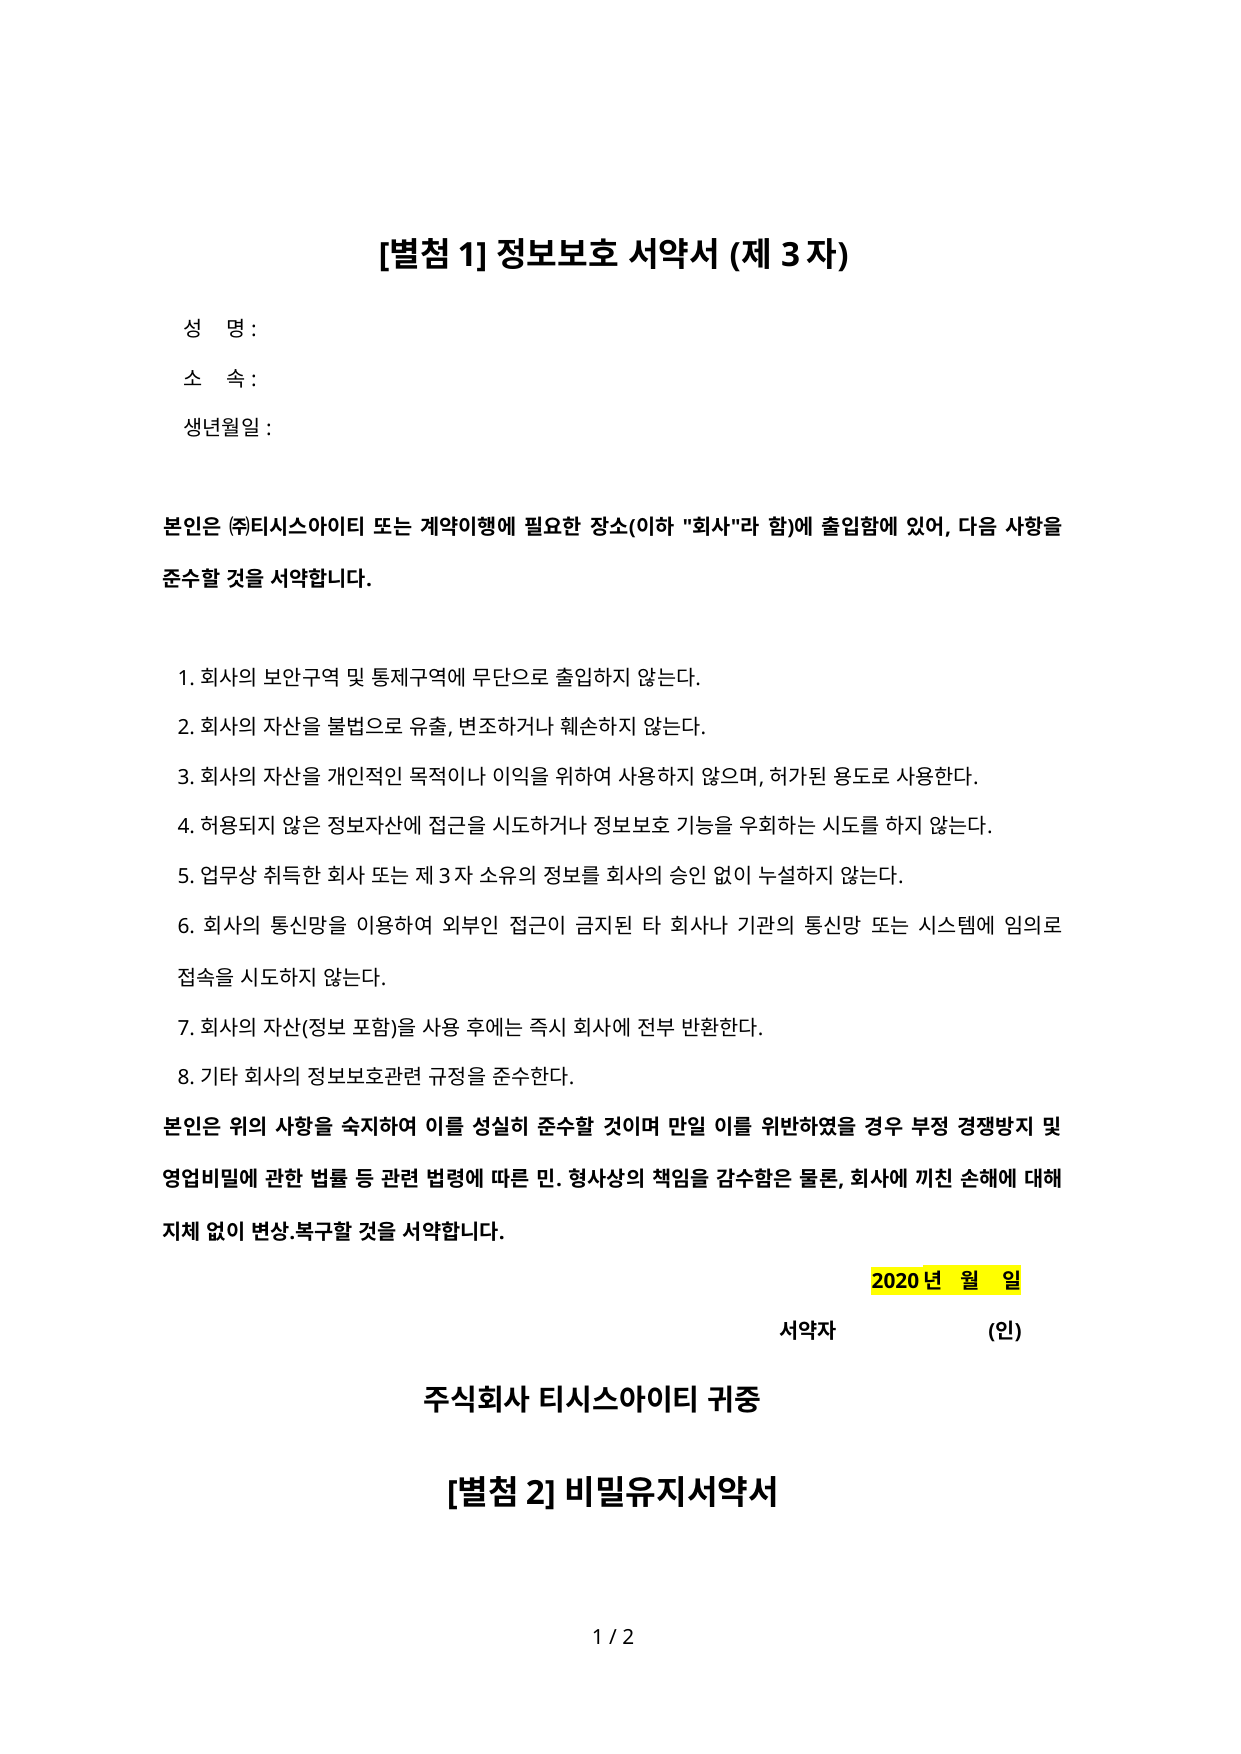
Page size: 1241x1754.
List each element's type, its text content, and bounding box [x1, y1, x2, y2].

text 생년월일 : [162, 408, 1063, 446]
text 3. 회사의 자산을 개인적인 목적이나 이익을 위하여 사용하지 않으며, 허가된 용도로 사용한다. [177, 757, 1063, 794]
text [별첨1] 정보보호 서약서 (제 3자) [162, 214, 1063, 289]
text 본인은 ㈜티시스아이티 또는 계약이행에 필요한 장소(이하 "회사"라 함)에 출입함에 있어, 다음 사항을 준수할 것을 서약합니다. [162, 507, 1063, 597]
text 7. 회사의 자산(정보 포함)을 사용 후에는 즉시 회사에 전부 반환한다. [177, 1007, 1063, 1045]
text 성 명 : [162, 309, 1063, 346]
text 본인은 위의 사항을 숙지하여 이를 성실히 준수할 것이며 만일 이를 위반하였을 경우 부정 경쟁방지 및 영업비밀에 관한 법률 등 관련 법령에 따른 민. 형사상의 책임을 감수함은 물론, 회사에 끼친 손해에 대해 지체 없이 변상.복구할 것을 서약합니다. [162, 1107, 1063, 1249]
text 2020년 월 일 [162, 1261, 1021, 1299]
text 2. 회사의 자산을 불법으로 유출, 변조하거나 훼손하지 않는다. [177, 707, 1063, 744]
text 4. 허용되지 않은 정보자산에 접근을 시도하거나 정보보호 기능을 우회하는 시도를 하지 않는다. [177, 806, 1063, 844]
text 서약자 (인) [162, 1311, 1021, 1348]
text 1. 회사의 보안구역 및 통제구역에 무단으로 출입하지 않는다. [177, 657, 1063, 695]
text 소 속 : [162, 358, 1063, 396]
text [별첨2] 비밀유지서약서 [162, 1452, 1063, 1527]
text 6. 회사의 통신망을 이용하여 외부인 접근이 금지된 타 회사나 기관의 통신망 또는 시스템에 임의로 접속을 시도하지 않는다. [177, 905, 1063, 995]
text 8. 기타 회사의 정보보호관련 규정을 준수한다. [177, 1057, 1063, 1094]
text 5. 업무상 취득한 회사 또는 제3자 소유의 정보를 회사의 승인 없이 누설하지 않는다. [177, 856, 1063, 893]
text 주식회사 티시스아이티 귀중 [162, 1360, 1021, 1435]
